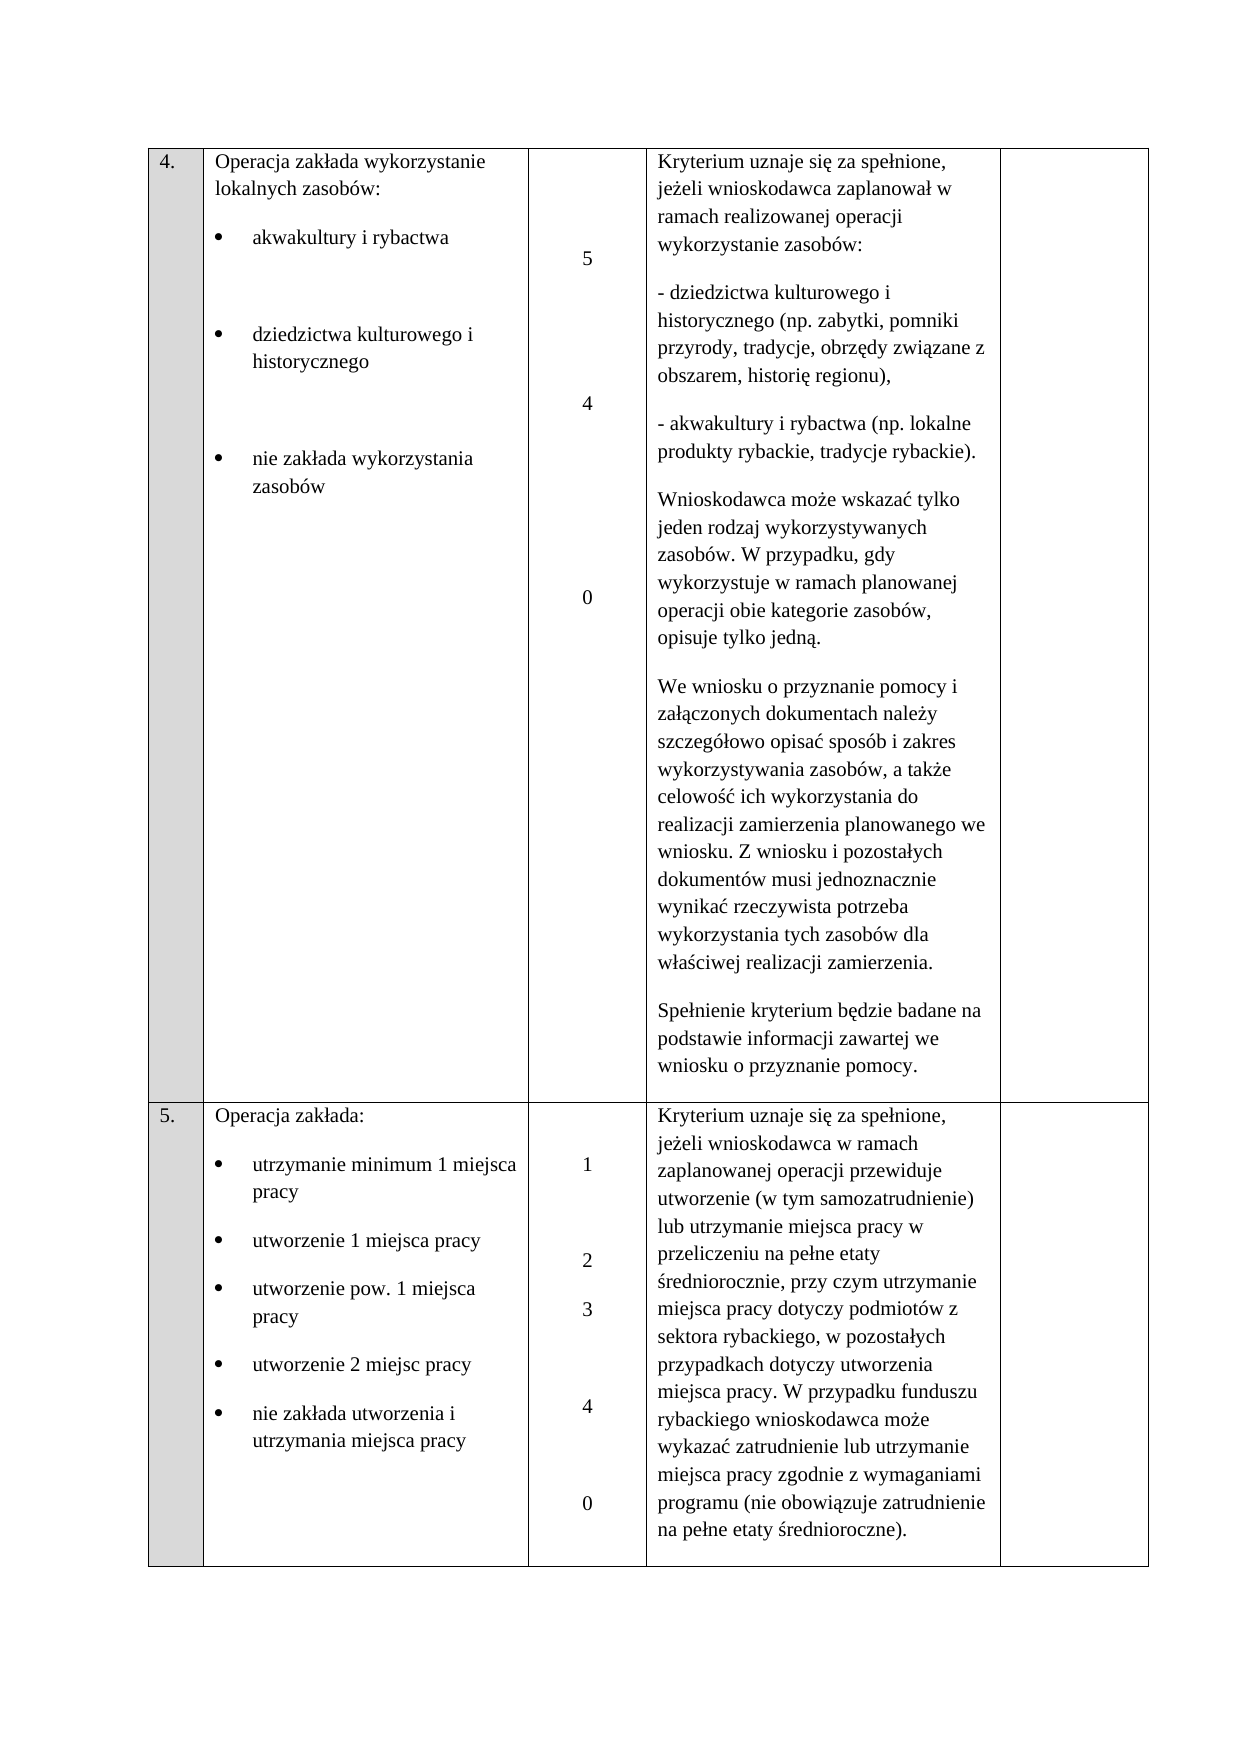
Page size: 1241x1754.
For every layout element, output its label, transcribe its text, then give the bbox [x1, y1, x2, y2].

table_cell Operacja zakłada wykorzystanie lokalnych zasobów: akwakultury i rybactwa dziedzictwa kulturowego i historycznego nie zakłada wykorzystania zasobów [204, 149, 528, 1102]
table_cell Kryterium uznaje się za spełnione, jeżeli wnioskodawca zaplanował w ramach realizowanej operacji wykorzystanie zasobów: - dziedzictwa kulturowego i historycznego (np. zabytki, pomniki przyrody, tradycje, obrzędy związane z obszarem, historię regionu), - akwakultury i rybactwa (np. lokalne produkty rybackie, tradycje rybackie). Wnioskodawca może wskazać tylko jeden rodzaj wykorzystywanych zasobów. W przypadku, gdy wykorzystuje w ramach planowanej operacji obie kategorie zasobów, opisuje tylko jedną. We wniosku o przyznanie pomocy i załączonych dokumentach należy szczegółowo opisać sposób i zakres wykorzystywania zasobów, a także celowość ich wykorzystania do realizacji zamierzenia planowanego we wniosku. Z wniosku i pozostałych dokumentów musi jednoznacznie wynikać rzeczywista potrzeba wykorzystania tych zasobów dla właściwej realizacji zamierzenia. Spełnienie kryterium będzie badane na podstawie informacji zawartej we wniosku o przyznanie pomocy. [647, 149, 1000, 1102]
table_cell [1001, 1103, 1148, 1566]
table_cell 1 2 3 4 0 [529, 1103, 646, 1566]
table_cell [647, 1103, 1000, 1566]
table_cell [1001, 149, 1148, 1102]
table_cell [204, 1103, 528, 1566]
table_cell [149, 149, 203, 1102]
table_cell [149, 1103, 203, 1566]
table_cell 5 4 0 [529, 149, 646, 1102]
